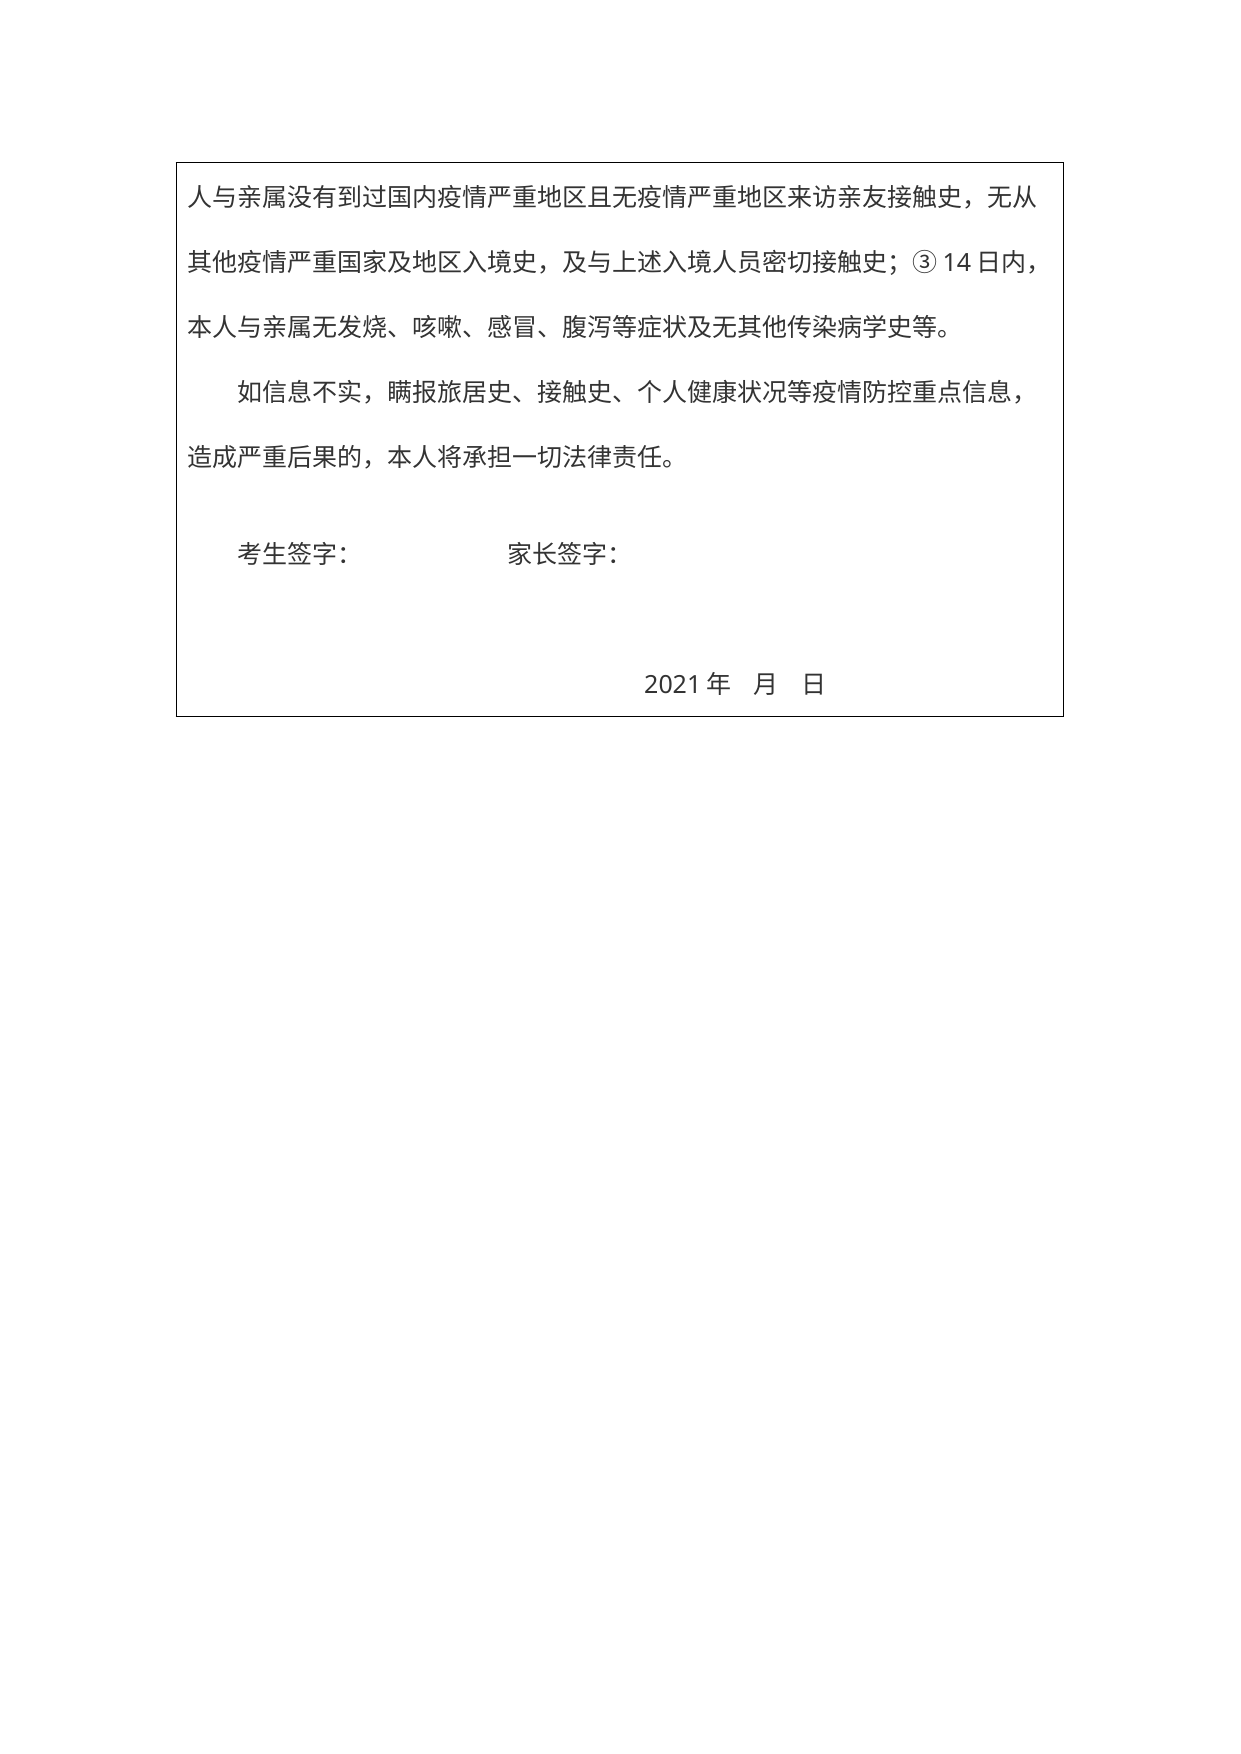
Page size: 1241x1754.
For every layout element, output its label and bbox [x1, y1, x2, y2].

table_cell [177, 163, 1063, 716]
